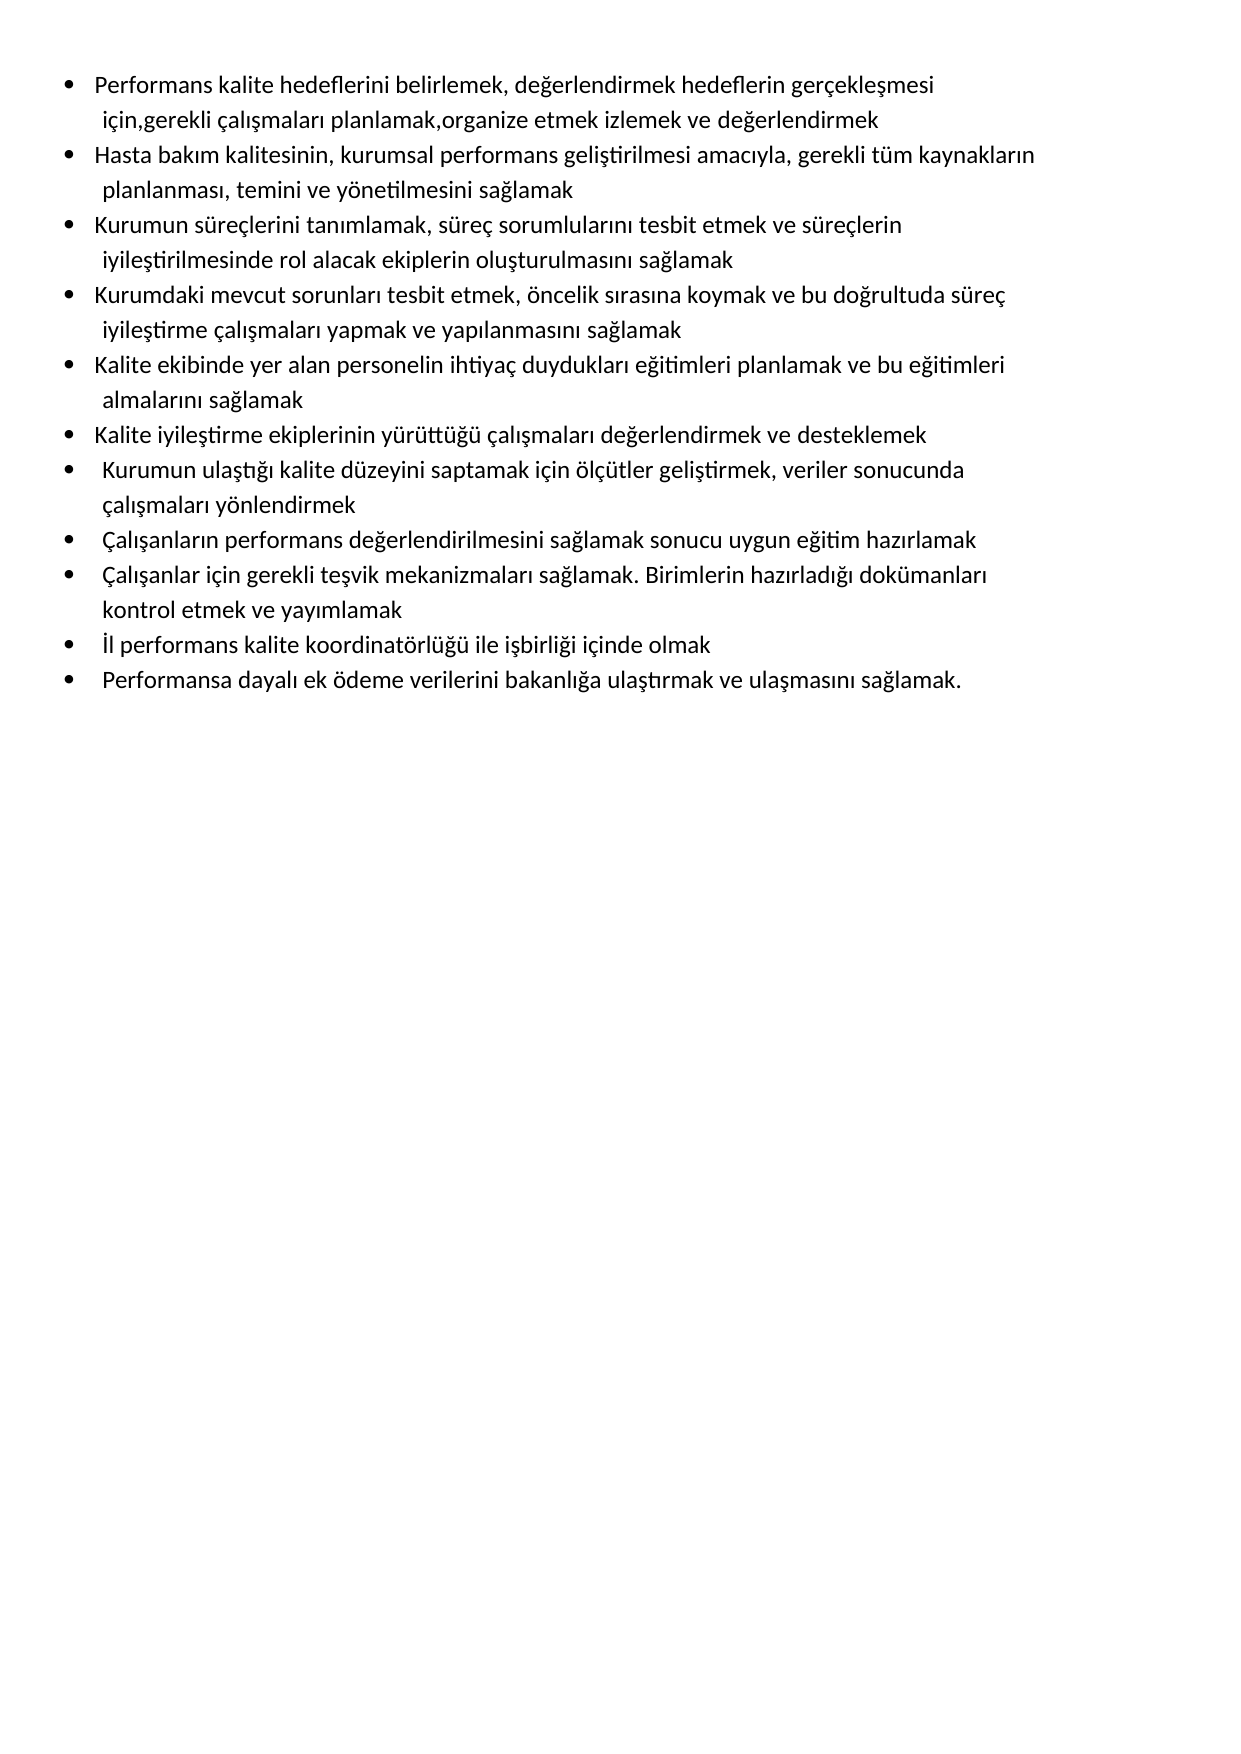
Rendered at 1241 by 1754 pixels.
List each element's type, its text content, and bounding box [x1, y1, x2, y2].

list Çalışanların performans değerlendirilmesini sağlamak sonucu uygun eğitim hazırlamak [64, 524, 1076, 554]
list Performans kalite hedeflerini belirlemek, değerlendirmek hedeflerin gerçekleşmesi için,gerekli çalışmaları planlamak,organize etmek izlemek ve değerlendirmek [64, 69, 1032, 134]
list Kurumdaki mevcut sorunları tesbit etmek, öncelik sırasına koymak ve bu doğrultuda süreç iyileştirme çalışmaları yapmak ve yapılanmasını sağlamak [64, 279, 1088, 344]
list Çalışanlar için gerekli teşvik mekanizmaları sağlamak. Birimlerin hazırladığı dokümanları kontrol etmek ve yayımlamak [64, 559, 1036, 624]
list Kalite ekibinde yer alan personelin ihtiyaç duydukları eğitimleri planlamak ve bu eğitimleri almalarını sağlamak [64, 349, 1071, 414]
list Kurumun ulaştığı kalite düzeyini saptamak için ölçütler geliştirmek, veriler sonucunda çalışmaları yönlendirmek [64, 454, 1076, 519]
list İl performans kalite koordinatörlüğü ile işbirliği içinde olmak [64, 629, 1076, 659]
list Kalite iyileştirme ekiplerinin yürüttüğü çalışmaları değerlendirmek ve desteklemek [64, 419, 1071, 449]
list Performansa dayalı ek ödeme verilerini bakanlığa ulaştırmak ve ulaşmasını sağlamak. [64, 664, 1076, 694]
list Kurumun süreçlerini tanımlamak, süreç sorumlularını tesbit etmek ve süreçlerin iyileştirilmesinde rol alacak ekiplerin oluşturulmasını sağlamak [64, 209, 1042, 274]
list Hasta bakım kalitesinin, kurumsal performans geliştirilmesi amacıyla, gerekli tüm kaynakların planlanması, temini ve yönetilmesini sağlamak [64, 139, 1125, 204]
